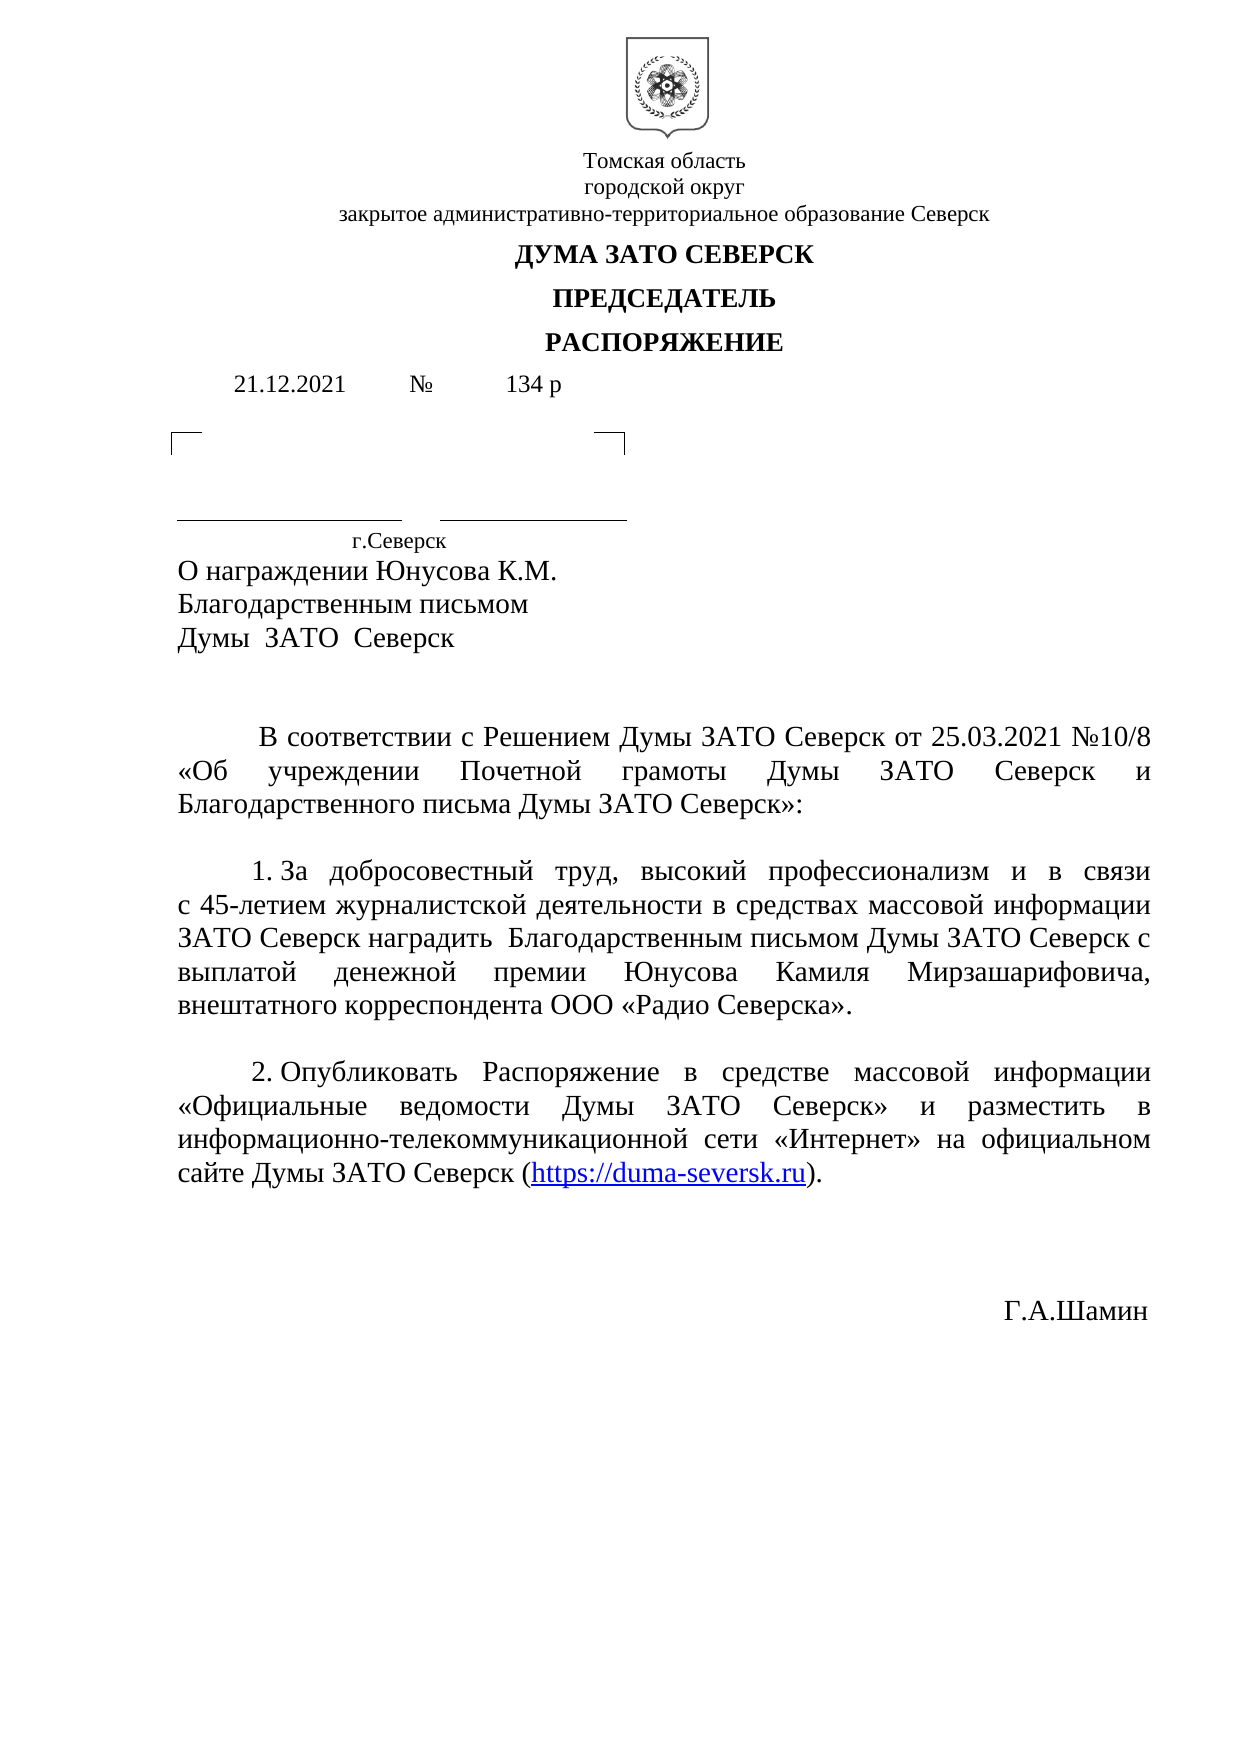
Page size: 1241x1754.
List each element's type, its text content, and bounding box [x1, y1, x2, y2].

text г.Северск [183, 527, 587, 553]
text 2. Опубликовать Распоряжение в средстве массовой информации «Официальные ведомости Думы ЗАТО Северск» и разместить в информационно-телекоммуникационной сети «Интернет» на официальном сайте Думы ЗАТО Северск (https://duma-seversk.ru). [177, 1054, 1152, 1189]
text Думы ЗАТО Северск [177, 620, 664, 654]
text Г.А.Шамин [177, 1293, 1152, 1327]
table_header № [402, 357, 440, 519]
text В соответствии с Решением Думы ЗАТО Северск от 25.03.2021 №10/8 «Об учреждении Почетной грамоты Думы ЗАТО Северск и Благодарственного письма Думы ЗАТО Северск»: [177, 719, 1152, 820]
text О награждении Юнусова К.М. [177, 553, 664, 587]
text Благодарственным письмом [177, 587, 664, 620]
table_header 134 р [440, 357, 627, 519]
text 1. За добросовестный труд, высокий профессионализм и в связи с 45-летием журналистской деятельности в средствах массовой информации ЗАТО Северск наградить Благодарственным письмом Думы ЗАТО Северск с выплатой денежной премии Юнусова Камиля Мирзашарифовича, внештатного корреспондента ООО «Радио Северска». [177, 853, 1152, 1021]
picture [625, 35, 712, 142]
table_header 21.12.2021 [177, 357, 402, 519]
